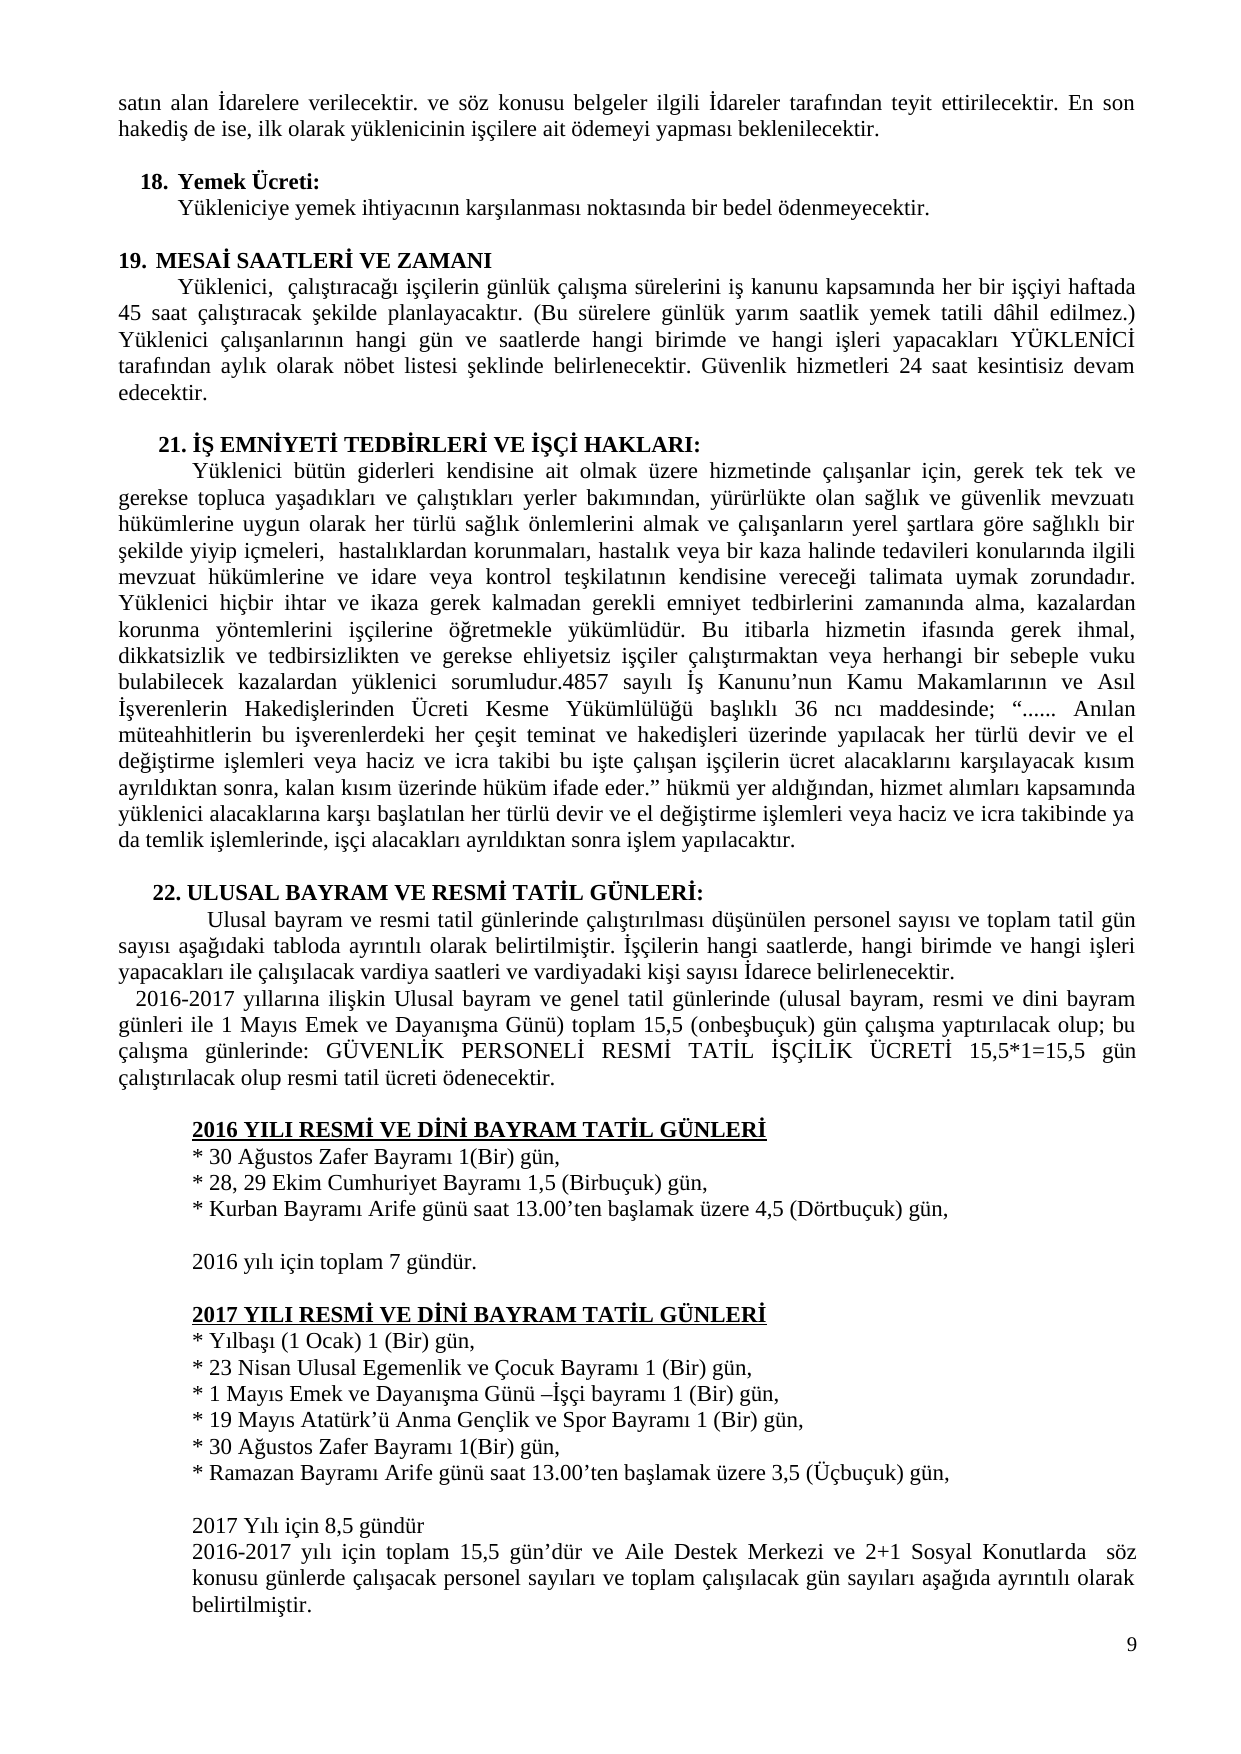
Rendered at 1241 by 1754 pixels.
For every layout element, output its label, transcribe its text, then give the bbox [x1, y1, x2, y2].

text 22. ULUSAL BAYRAM VE RESMİ TATİL GÜNLERİ: [118, 879, 1137, 906]
list MESAİ SAATLERİ VE ZAMANI [118, 247, 1137, 273]
text 2017 YILI RESMİ VE DİNİ BAYRAM TATİL GÜNLERİ [192, 1301, 1137, 1327]
text 2016-2017 yıllarına ilişkin Ulusal bayram ve genel tatil günlerinde (ulusal bayram, resmi ve dini bayram günleri ile 1 Mayıs Emek ve Dayanışma Günü) toplam 15,5 (onbeşbuçuk) gün çalışma yaptırılacak olup; bu çalışma günlerinde: GÜVENLİK PERSONELİ RESMİ TATİL İŞÇİLİK ÜCRETİ 15,5*1=15,5 gün çalıştırılacak olup resmi tatil ücreti ödenecektir. [118, 985, 1137, 1090]
text Yüklenici, çalıştıracağı işçilerin günlük çalışma sürelerini iş kanunu kapsamında her bir işçiyi haftada 45 saat çalıştıracak şekilde planlayacaktır. (Bu sürelere günlük yarım saatlik yemek tatili dâhil edilmez.) Yüklenici çalışanlarının hangi gün ve saatlerde hangi birimde ve hangi işleri yapacakları YÜKLENİCİ tarafından aylık olarak nöbet listesi şeklinde belirlenecektir. Güvenlik hizmetleri 24 saat kesintisiz devam edecektir. [118, 273, 1137, 405]
text * 23 Nisan Ulusal Egemenlik ve Çocuk Bayramı 1 (Bir) gün, [192, 1354, 1137, 1380]
text * Ramazan Bayramı Arife günü saat 13.00’ten başlamak üzere 3,5 (Üçbuçuk) gün, [192, 1459, 1137, 1485]
text 2016 yılı için toplam 7 gündür. [192, 1248, 1137, 1274]
text Yükleniciye yemek ihtiyacının karşılanması noktasında bir bedel ödenmeyecektir. [118, 194, 1137, 220]
text 21. İŞ EMNİYETİ TEDBİRLERİ VE İŞÇİ HAKLARI: [118, 431, 1137, 458]
text * 1 Mayıs Emek ve Dayanışma Günü –İşçi bayramı 1 (Bir) gün, [192, 1380, 1137, 1406]
text * 30 Ağustos Zafer Bayramı 1(Bir) gün, [192, 1433, 1137, 1459]
text 2016 YILI RESMİ VE DİNİ BAYRAM TATİL GÜNLERİ [192, 1116, 1137, 1143]
text Yüklenici bütün giderleri kendisine ait olmak üzere hizmetinde çalışanlar için, gerek tek tek ve gerekse topluca yaşadıkları ve çalıştıkları yerler bakımından, yürürlükte olan sağlık ve güvenlik mevzuatı hükümlerine uygun olarak her türlü sağlık önlemlerini almak ve çalışanların yerel şartlara göre sağlıklı bir şekilde yiyip içmeleri, hastalıklardan korunmaları, hastalık veya bir kaza halinde tedavileri konularında ilgili mevzuat hükümlerine ve idare veya kontrol teşkilatının kendisine vereceği talimata uymak zorundadır. Yüklenici hiçbir ihtar ve ikaza gerek kalmadan gerekli emniyet tedbirlerini zamanında alma, kazalardan korunma yöntemlerini işçilerine öğretmekle yükümlüdür. Bu itibarla hizmetin ifasında gerek ihmal, dikkatsizlik ve tedbirsizlikten ve gerekse ehliyetsiz işçiler çalıştırmaktan veya herhangi bir sebeple vuku bulabilecek kazalardan yüklenici sorumludur.4857 sayılı İş Kanunu’nun Kamu Makamlarının ve Asıl İşverenlerin Hakedişlerinden Ücreti Kesme Yükümlülüğü başlıklı 36 ncı maddesinde; “...... Anılan müteahhitlerin bu işverenlerdeki her çeşit teminat ve hakedişleri üzerinde yapılacak her türlü devir ve el değiştirme işlemleri veya haciz ve icra takibi bu işte çalışan işçilerin ücret alacaklarını karşılayacak kısım ayrıldıktan sonra, kalan kısım üzerinde hüküm ifade eder.” hükmü yer aldığından, hizmet alımları kapsamında yüklenici alacaklarına karşı başlatılan her türlü devir ve el değiştirme işlemleri veya haciz ve icra takibinde ya da temlik işlemlerinde, işçi alacakları ayrıldıktan sonra işlem yapılacaktır. [118, 458, 1137, 853]
list Yemek Ücreti: [140, 168, 1137, 194]
text * Yılbaşı (1 Ocak) 1 (Bir) gün, [192, 1327, 1137, 1354]
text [118, 89, 1137, 141]
text Ulusal bayram ve resmi tatil günlerinde çalıştırılması düşünülen personel sayısı ve toplam tatil gün sayısı aşağıdaki tabloda ayrıntılı olarak belirtilmiştir. İşçilerin hangi saatlerde, hangi birimde ve hangi işleri yapacakları ile çalışılacak vardiya saatleri ve vardiyadaki kişi sayısı İdarece belirlenecektir. [118, 906, 1137, 985]
text 2016-2017 yılı için toplam 15,5 gün’dür ve Aile Destek Merkezi ve 2+1 Sosyal Konutlarda söz konusu günlerde çalışacak personel sayıları ve toplam çalışılacak gün sayıları aşağıda ayrıntılı olarak belirtilmiştir. [192, 1538, 1137, 1617]
text * 19 Mayıs Atatürk’ü Anma Gençlik ve Spor Bayramı 1 (Bir) gün, [192, 1406, 1137, 1433]
text 2017 Yılı için 8,5 gündür [192, 1512, 1137, 1538]
text * Kurban Bayramı Arife günü saat 13.00’ten başlamak üzere 4,5 (Dörtbuçuk) gün, [192, 1196, 1137, 1222]
text * 28, 29 Ekim Cumhuriyet Bayramı 1,5 (Birbuçuk) gün, [192, 1169, 1137, 1196]
text * 30 Ağustos Zafer Bayramı 1(Bir) gün, [192, 1143, 1137, 1169]
